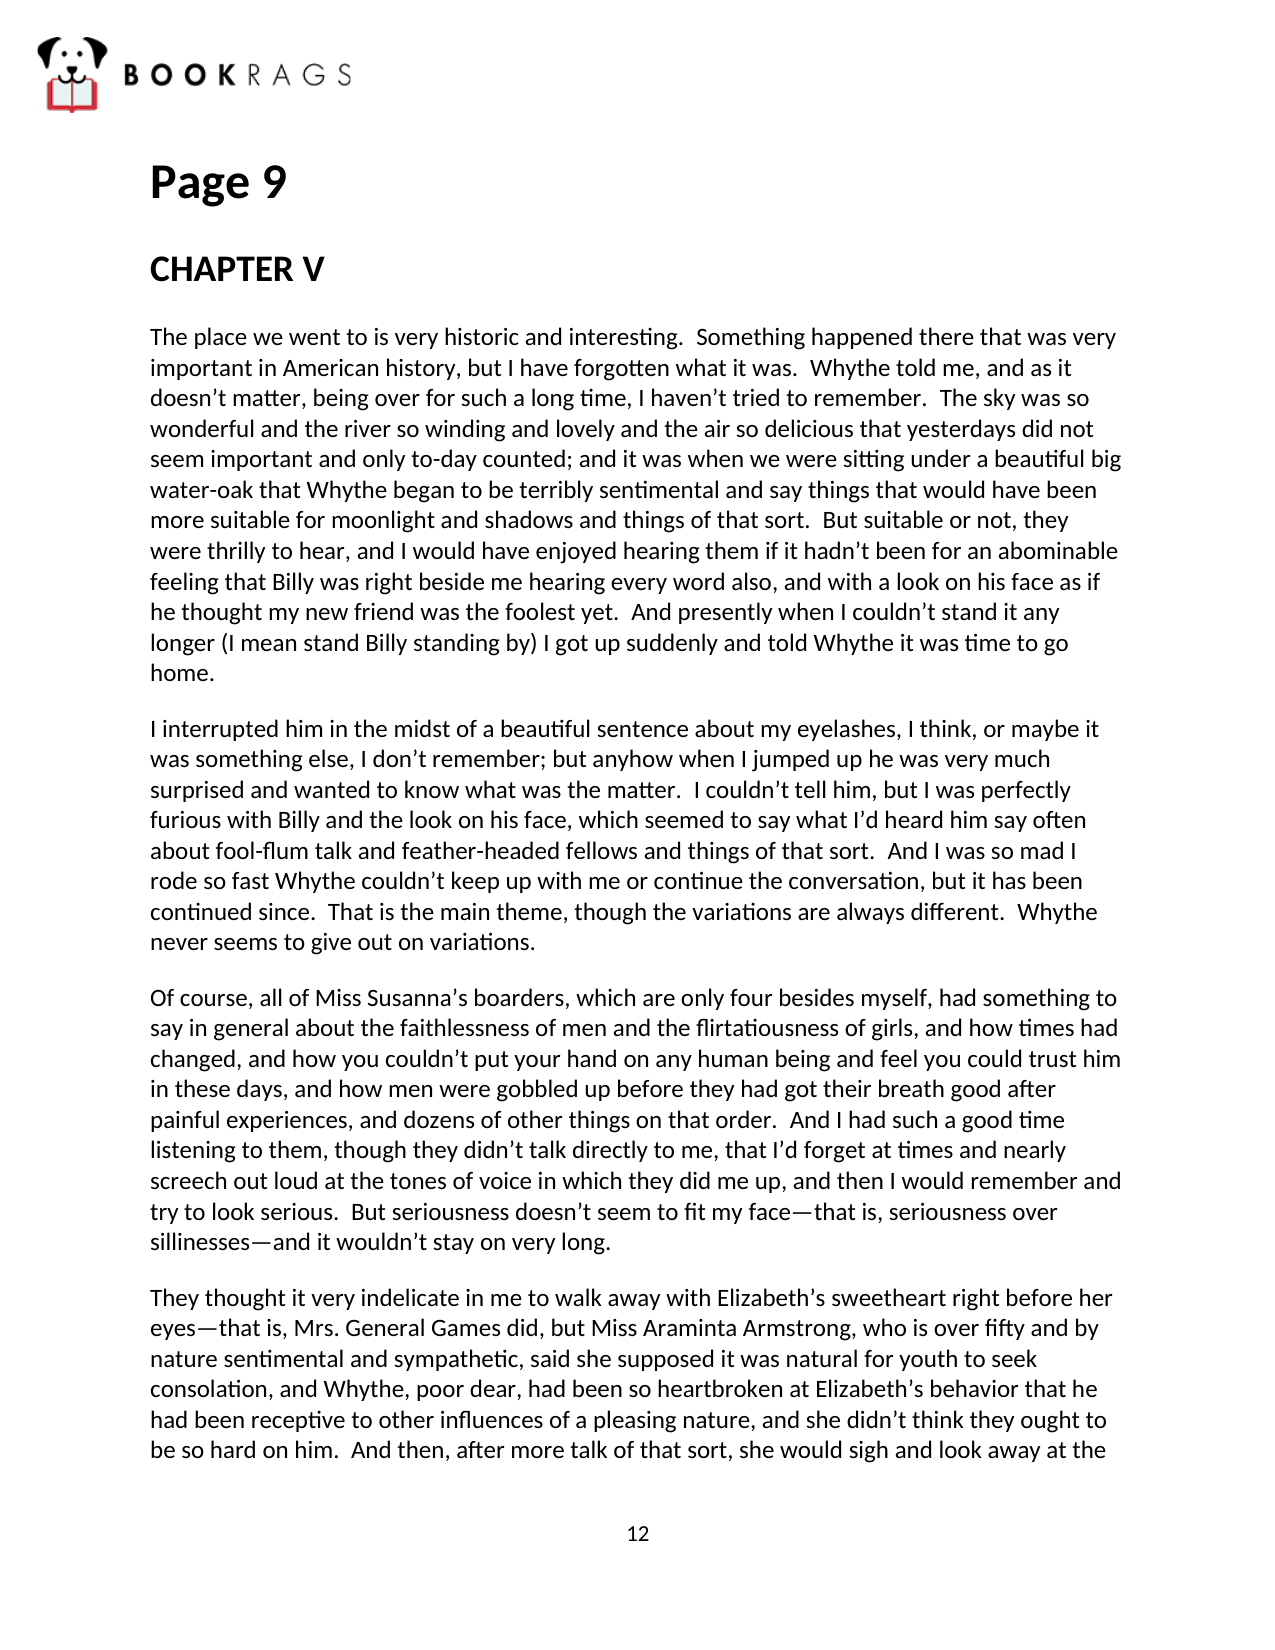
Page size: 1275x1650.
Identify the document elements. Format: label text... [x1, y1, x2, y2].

text The place we went to is very historic and interesting. Something happened there that was very important in American history, but I have forgotten what it was. Whythe told me, and as it doesn’t matter, being over for such a long time, I haven’t tried to remember. The sky was so wonderful and the river so winding and lovely and the air so delicious that yesterdays did not seem important and only to-day counted; and it was when we were sitting under a beautiful big water-oak that Whythe began to be terribly sentimental and say things that would have been more suitable for moonlight and shadows and things of that sort. But suitable or not, they were thrilly to hear, and I would have enjoyed hearing them if it hadn’t been for an abominable feeling that Billy was right beside me hearing every word also, and with a look on his face as if he thought my new friend was the foolest yet. And presently when I couldn’t stand it any longer (I mean stand Billy standing by) I got up suddenly and told Whythe it was time to go home. [150, 322, 1125, 688]
text Of course, all of Miss Susanna’s boarders, which are only four besides myself, had something to say in general about the faithlessness of men and the flirtatiousness of girls, and how times had changed, and how you couldn’t put your hand on any human being and feel you could trust him in these days, and how men were gobbled up before they had got their breath good after painful experiences, and dozens of other things on that order. And I had such a good time listening to them, though they didn’t talk directly to me, that I’d forget at times and nearly screech out loud at the tones of voice in which they did me up, and then I would remember and try to look serious. But seriousness doesn’t seem to fit my face—­that is, seriousness over sillinesses—­and it wouldn’t stay on very long. [150, 982, 1125, 1257]
text I interrupted him in the midst of a beautiful sentence about my eyelashes, I think, or maybe it was something else, I don’t remember; but anyhow when I jumped up he was very much surprised and wanted to know what was the matter. I couldn’t tell him, but I was perfectly furious with Billy and the look on his face, which seemed to say what I’d heard him say often about fool-flum talk and feather-headed fellows and things of that sort. And I was so mad I rode so fast Whythe couldn’t keep up with me or continue the conversation, but it has been continued since. That is the main theme, though the variations are always different. Whythe never seems to give out on variations. [150, 713, 1125, 957]
picture [37, 37, 351, 113]
text CHAPTER V [150, 244, 1125, 290]
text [150, 1282, 1125, 1465]
text Page 9 [150, 150, 1125, 211]
